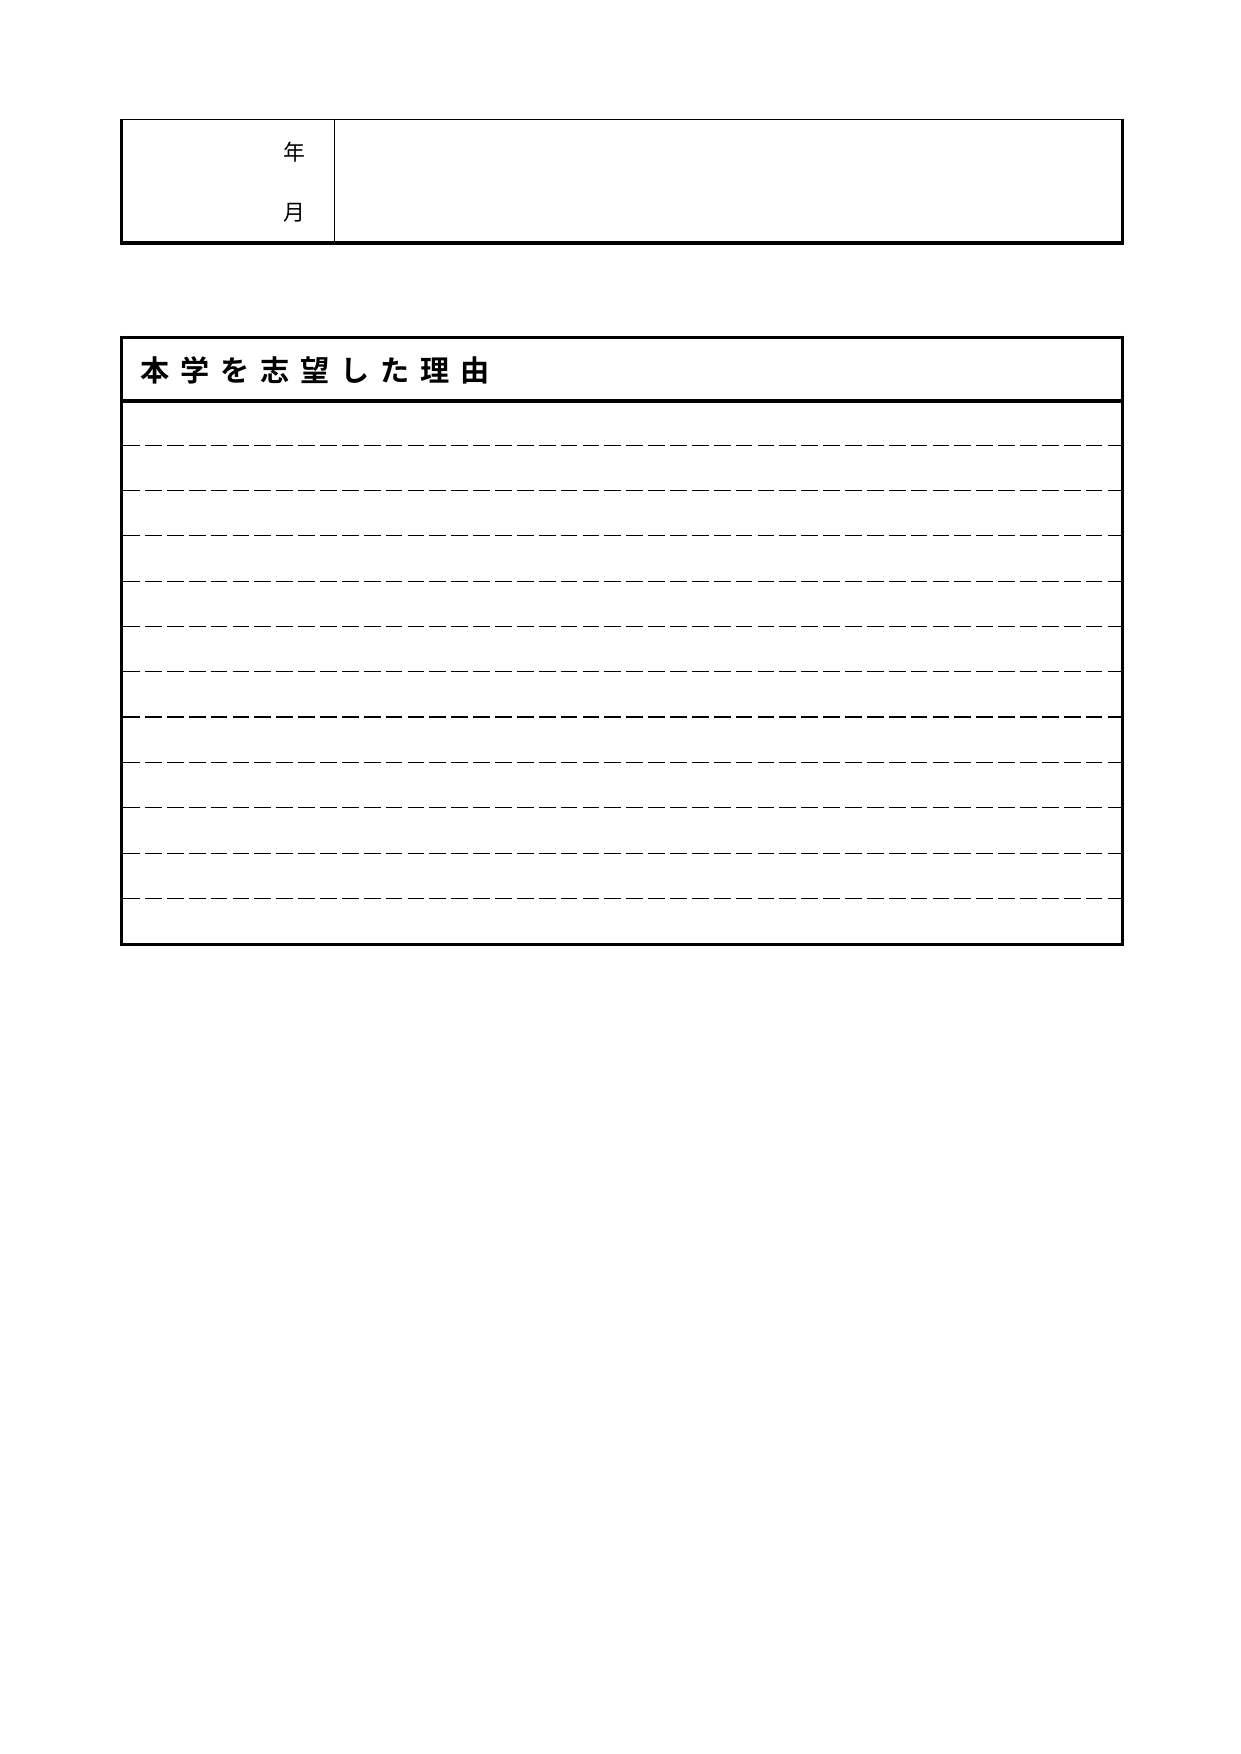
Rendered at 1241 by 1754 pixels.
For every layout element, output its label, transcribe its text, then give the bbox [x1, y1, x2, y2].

table_cell [123, 535, 1121, 581]
table_cell [123, 762, 1121, 807]
table_cell [335, 120, 1121, 241]
table_cell 年 月 [123, 120, 334, 241]
table_header 本学を志望した理由 [123, 339, 1121, 399]
table_cell [123, 898, 1121, 943]
table_cell [123, 716, 1121, 762]
table_cell [123, 445, 1121, 490]
table_cell [123, 490, 1121, 535]
table_cell [123, 581, 1121, 626]
table_cell [123, 807, 1121, 852]
table_cell [123, 671, 1121, 716]
table_cell [123, 403, 1121, 444]
table_cell [123, 853, 1121, 898]
table_cell [123, 626, 1121, 671]
